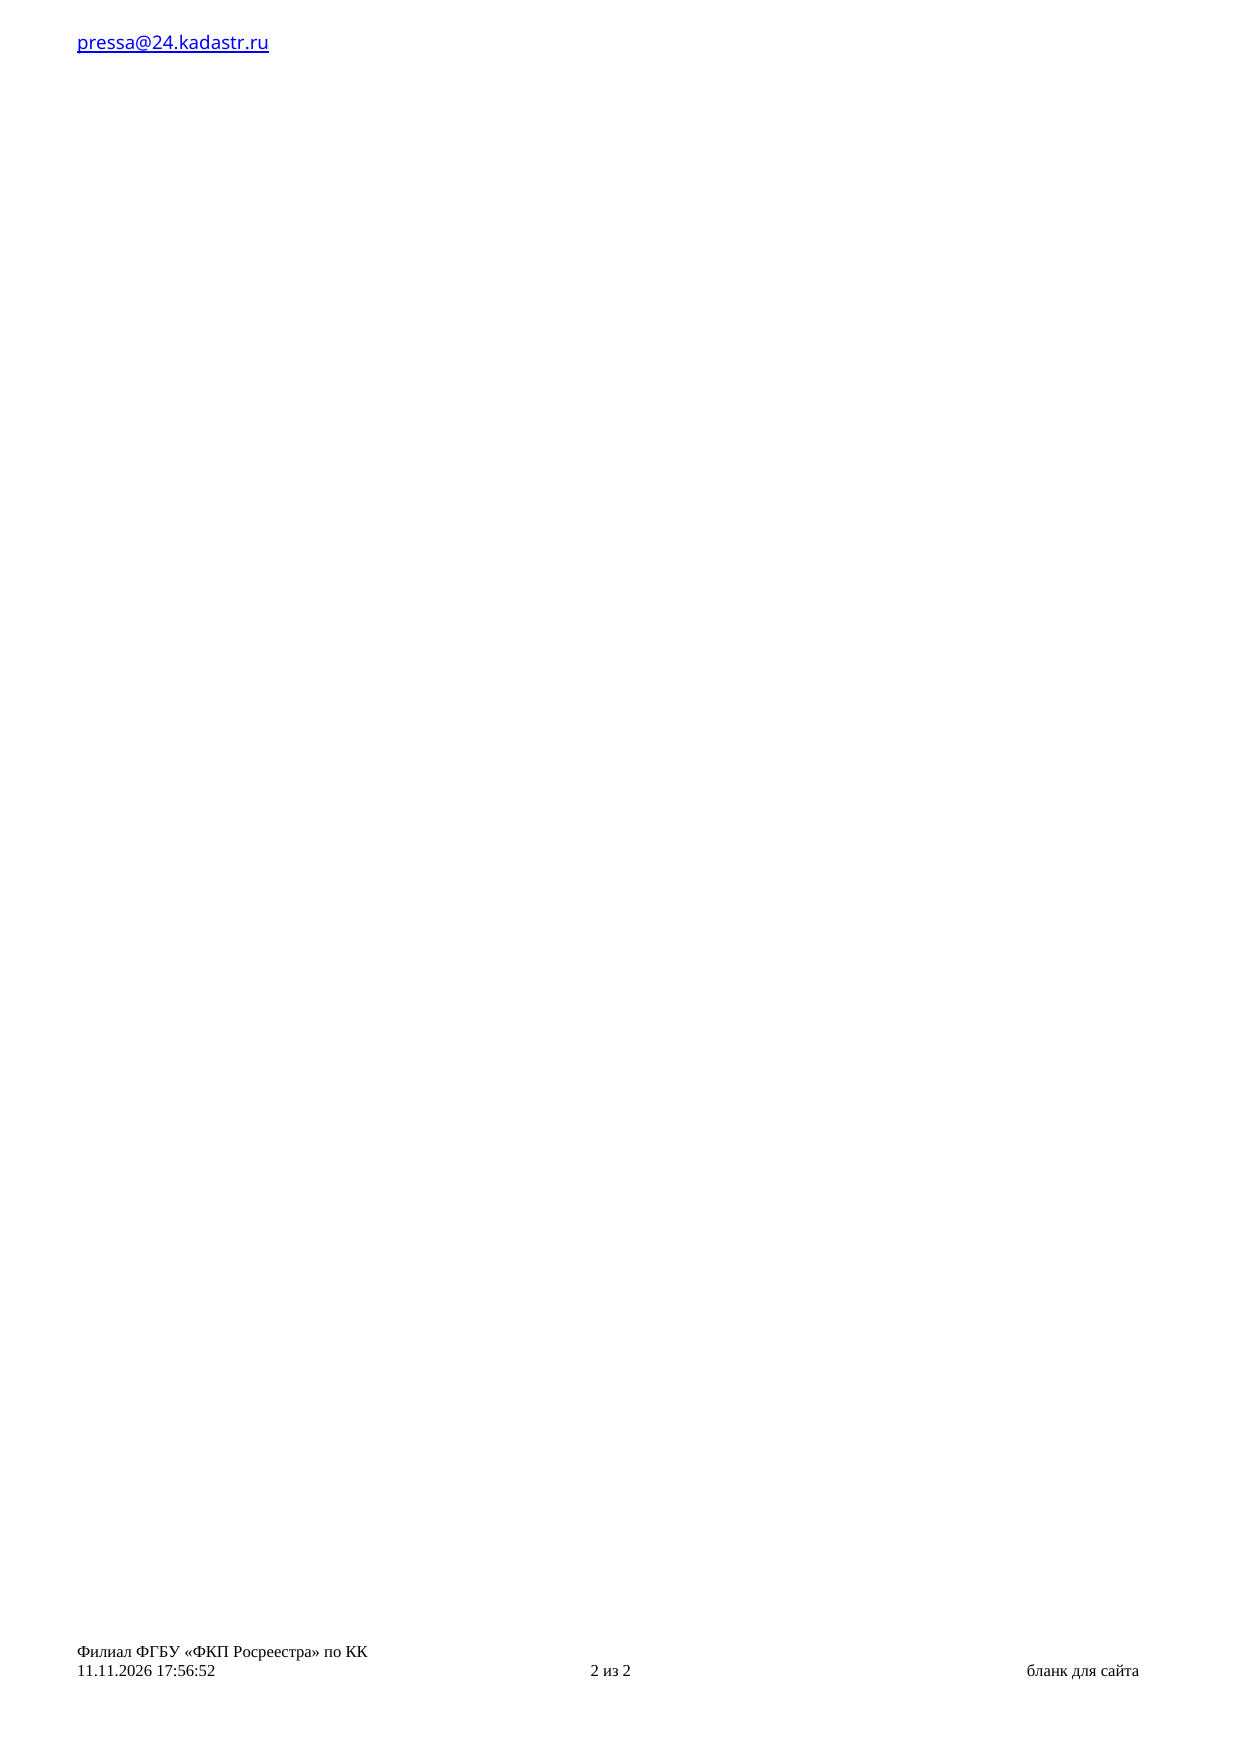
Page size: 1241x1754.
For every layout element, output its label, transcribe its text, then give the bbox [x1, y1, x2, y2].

text pressa@24.kadastr.ru [77, 29, 1196, 55]
